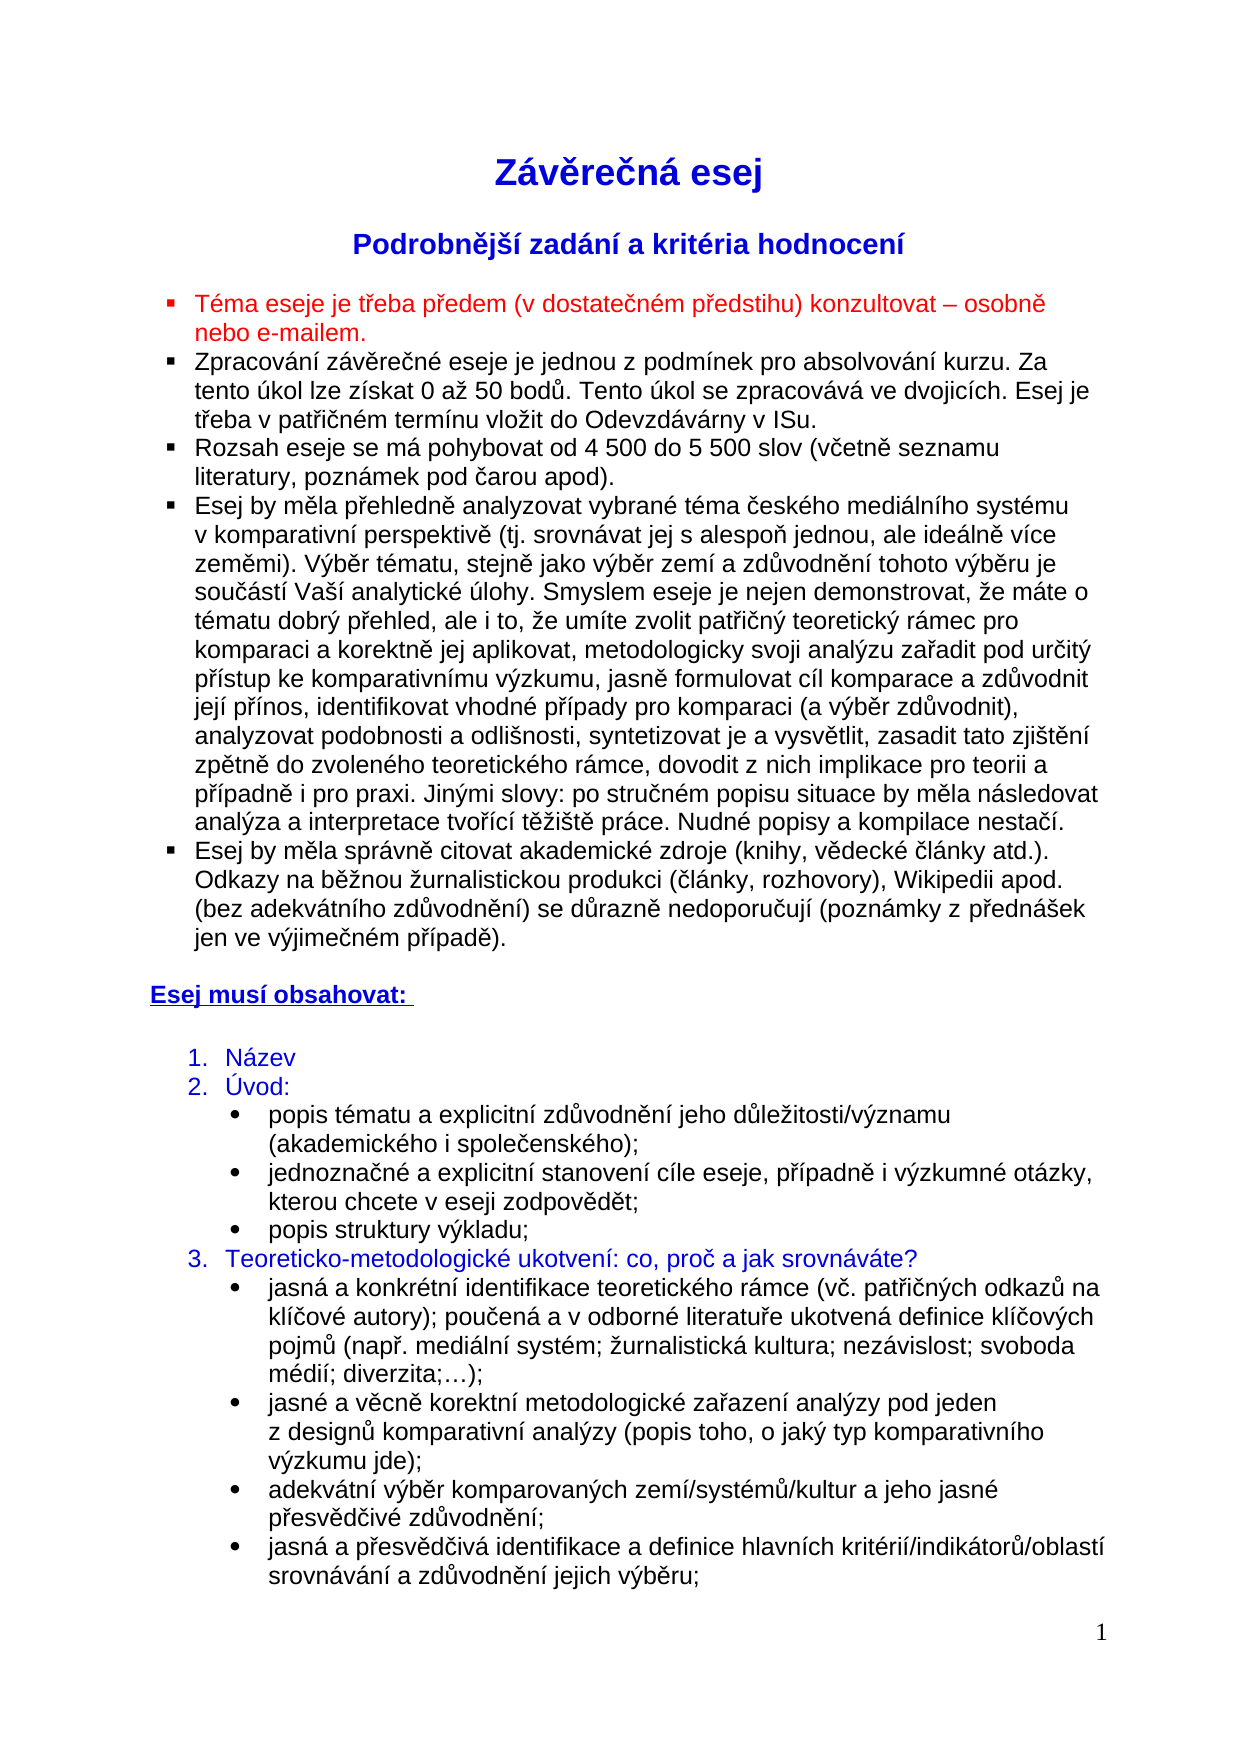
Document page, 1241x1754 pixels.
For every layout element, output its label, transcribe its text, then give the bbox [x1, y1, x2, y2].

subtitle Podrobnější zadání a kritéria hodnocení [150, 227, 1107, 261]
list Téma eseje je třeba předem (v dostatečném předstihu) konzultovat – osobně nebo e-mailem. [165, 289, 1107, 347]
list Zpracování závěrečné eseje je jednou z podmínek pro absolvování kurzu. Za tento úkol lze získat 0 až 50 bodů. Tento úkol se zpracovává ve dvojicích. Esej je třeba v patřičném termínu vložit do Odevzdávárny v ISu. [165, 347, 1107, 433]
subtitle Závěrečná esej [150, 150, 1107, 193]
subtitle Úvod: [187, 1072, 1107, 1100]
list jednoznačné a explicitní stanovení cíle eseje, případně i výzkumné otázky, kterou chcete v eseji zodpovědět; [231, 1158, 1107, 1216]
list Esej by měla přehledně analyzovat vybrané téma českého mediálního systému v komparativní perspektivě (tj. srovnávat jej s alespoň jednou, ale ideálně více zeměmi). Výběr tématu, stejně jako výběr zemí a zdůvodnění tohoto výběru je součástí Vaší analytické úlohy. Smyslem eseje je nejen demonstrovat, že máte o tématu dobrý přehled, ale i to, že umíte zvolit patřičný teoretický rámec pro komparaci a korektně jej aplikovat, metodologicky svoji analýzu zařadit pod určitý přístup ke komparativnímu výzkumu, jasně formulovat cíl komparace a zdůvodnit její přínos, identifikovat vhodné případy pro komparaci (a výběr zdůvodnit), analyzovat podobnosti a odlišnosti, syntetizovat je a vysvětlit, zasadit tato zjištění zpětně do zvoleného teoretického rámce, dovodit z nich implikace pro teorii a případně i pro praxi. Jinými slovy: po stručném popisu situace by měla následovat analýza a interpretace tvořící těžiště práce. Nudné popisy a kompilace nestačí. [165, 491, 1107, 836]
list Esej by měla správně citovat akademické zdroje (knihy, vědecké články atd.). Odkazy na běžnou žurnalistickou produkci (články, rozhovory), Wikipedii apod. (bez adekvátního zdůvodnění) se důrazně nedoporučují (poznámky z přednášek jen ve výjimečném případě). [165, 836, 1107, 951]
list popis tématu a explicitní zdůvodnění jeho důležitosti/významu (akademického i společenského); [231, 1100, 1107, 1158]
subtitle Esej musí obsahovat: [150, 980, 1107, 1009]
list jasná a přesvědčivá identifikace a definice hlavních kritérií/indikátorů/oblastí srovnávání a zdůvodnění jejich výběru; [231, 1532, 1107, 1590]
list Rozsah eseje se má pohybovat od 4 500 do 5 500 slov (včetně seznamu literatury, poznámek pod čarou apod). [165, 433, 1107, 491]
list adekvátní výběr komparovaných zemí/systémů/kultur a jeho jasné přesvědčivé zdůvodnění; [231, 1474, 1107, 1532]
subtitle Název [187, 1043, 1107, 1072]
list popis struktury výkladu; [231, 1216, 1107, 1244]
subtitle Teoreticko-metodologické ukotvení: co, proč a jak srovnáváte? [187, 1244, 1107, 1273]
list jasné a věcně korektní metodologické zařazení analýzy pod jeden z designů komparativní analýzy (popis toho, o jaký typ komparativního výzkumu jde); [231, 1388, 1107, 1474]
list jasná a konkrétní identifikace teoretického rámce (vč. patřičných odkazů na klíčové autory); poučená a v odborné literatuře ukotvená definice klíčových pojmů (např. mediální systém; žurnalistická kultura; nezávislost; svoboda médií; diverzita;…); [231, 1273, 1107, 1388]
